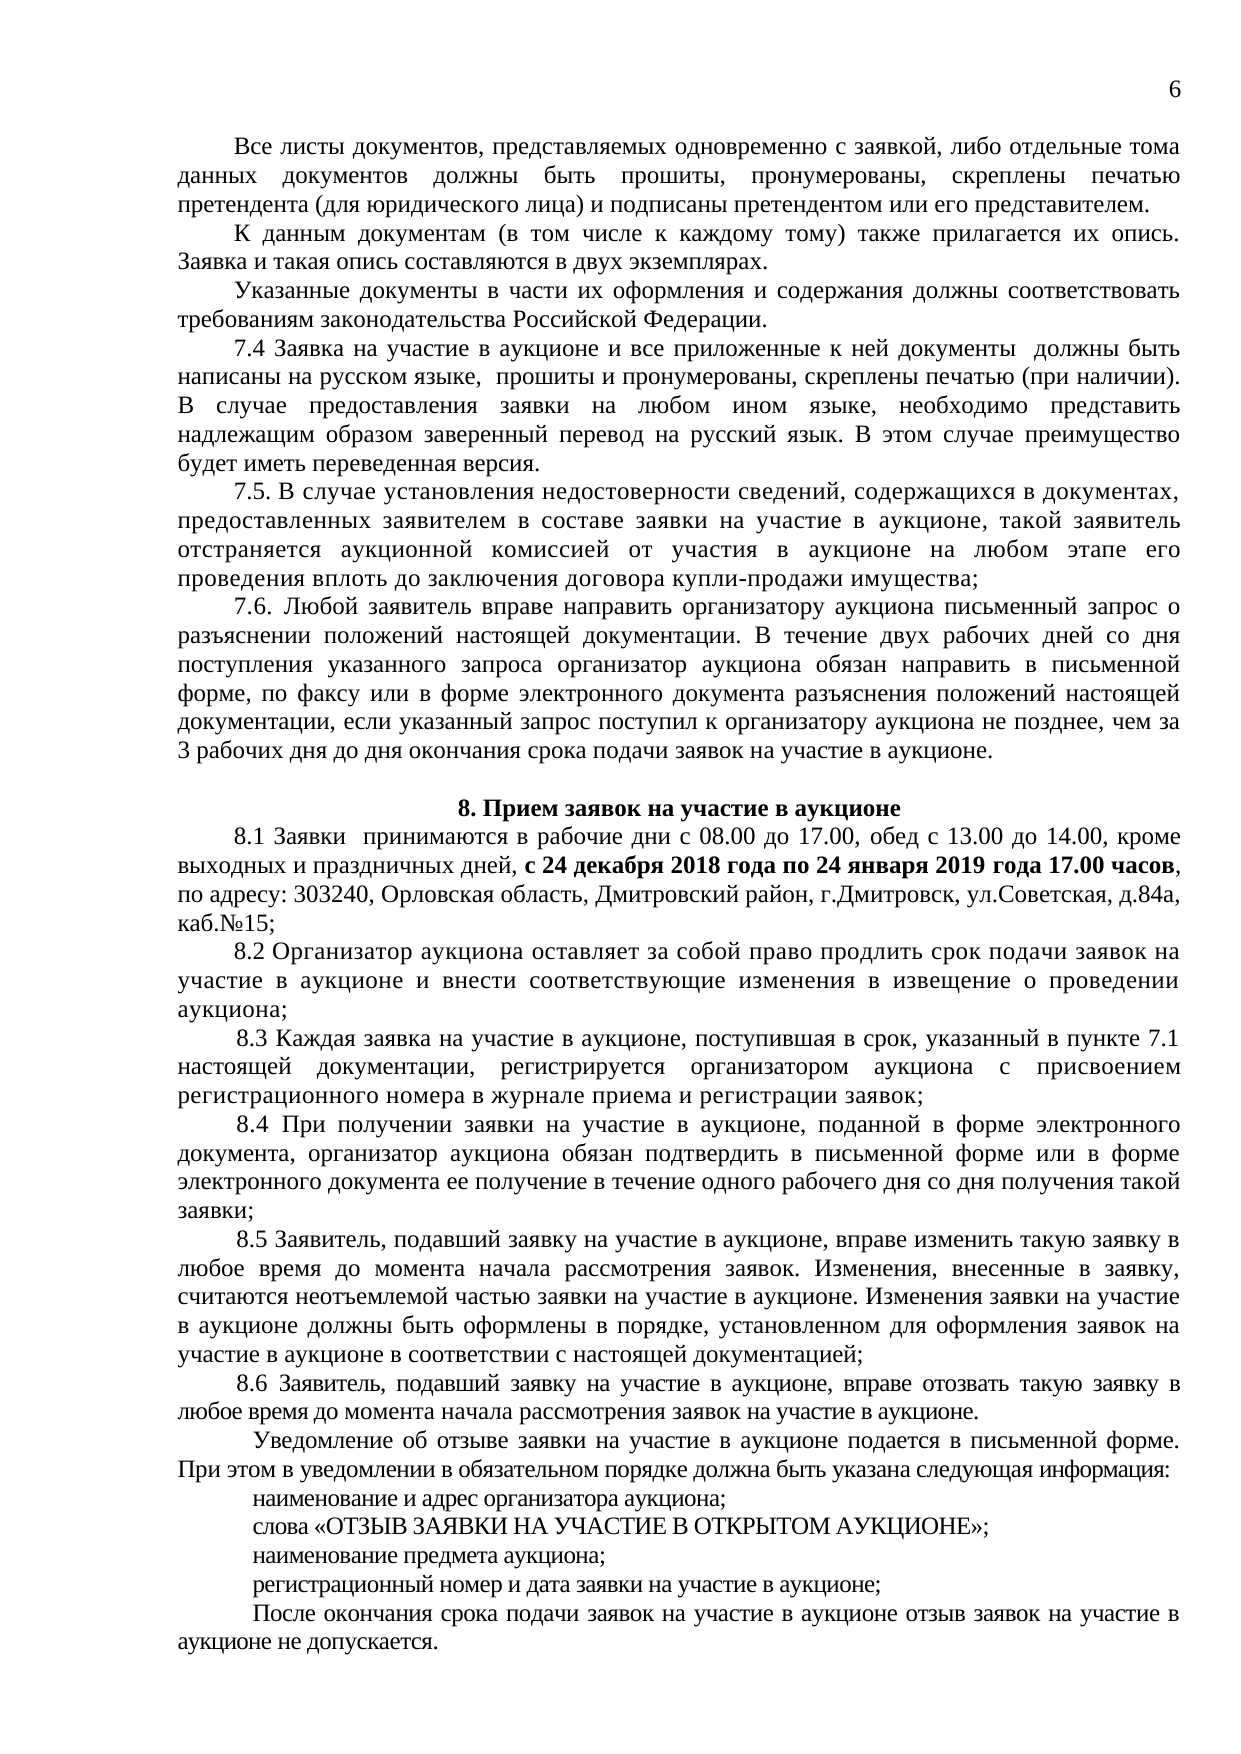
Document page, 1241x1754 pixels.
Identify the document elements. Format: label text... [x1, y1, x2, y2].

text Указанные документы в части их оформления и содержания должны соответствовать требованиям законодательства Российской Федерации. [177, 275, 1181, 333]
text слова «ОТЗЫВ ЗАЯВКИ НА УЧАСТИЕ В ОТКРЫТОМ АУКЦИОНЕ»; [177, 1511, 1181, 1540]
text 7.4 Заявка на участие в аукционе и все приложенные к ней документы должны быть написаны на русском языке, прошиты и пронумерованы, скреплены печатью (при наличии). В случае предоставления заявки на любом ином языке, необходимо представить надлежащим образом заверенный перевод на русский язык. В этом случае преимущество будет иметь переведенная версия. [177, 333, 1181, 476]
text 8.6 Заявитель, подавший заявку на участие в аукционе, вправе отозвать такую заявку в любое время до момента начала рассмотрения заявок на участие в аукционе. [177, 1368, 1181, 1425]
text регистрационный номер и дата заявки на участие в аукционе; [177, 1569, 1181, 1598]
text 8.1 Заявки принимаются в рабочие дни с 08.00 до 17.00, обед с 13.00 до 14.00, кроме выходных и праздничных дней, с 24 декабря 2018 года по 24 января 2019 года 17.00 часов, по адресу: 303240, Орловская область, Дмитровский район, г.Дмитровск, ул.Советская, д.84а, каб.№15; [177, 821, 1181, 936]
text После окончания срока подачи заявок на участие в аукционе отзыв заявок на участие в аукционе не допускается. [177, 1598, 1181, 1655]
text 8.2 Организатор аукциона оставляет за собой право продлить срок подачи заявок на участие в аукционе и внести соответствующие изменения в извещение о проведении аукциона; [177, 936, 1181, 1023]
text 8.3 Каждая заявка на участие в аукционе, поступившая в срок, указанный в пункте 7.1 настоящей документации, регистрируется организатором аукциона с присвоением регистрационного номера в журнале приема и регистрации заявок; [177, 1023, 1181, 1109]
text 8.5 Заявитель, подавший заявку на участие в аукционе, вправе изменить такую заявку в любое время до момента начала рассмотрения заявок. Изменения, внесенные в заявку, считаются неотъемлемой частью заявки на участие в аукционе. Изменения заявки на участие в аукционе должны быть оформлены в порядке, установленном для оформления заявок на участие в аукционе в соответствии с настоящей документацией; [177, 1224, 1181, 1368]
text 8. Прием заявок на участие в аукционе [177, 793, 1181, 821]
text К данным документам (в том числе к каждому тому) также прилагается их опись. Заявка и такая опись составляются в двух экземплярах. [177, 218, 1181, 275]
text 7.5. В случае установления недостоверности сведений, содержащихся в документах, предоставленных заявителем в составе заявки на участие в аукционе, такой заявитель отстраняется аукционной комиссией от участия в аукционе на любом этапе его проведения вплоть до заключения договора купли-продажи имущества; [177, 476, 1181, 591]
text наименование и адрес организатора аукциона; [177, 1483, 1181, 1511]
text 8.4 При получении заявки на участие в аукционе, поданной в форме электронного документа, организатор аукциона обязан подтвердить в письменной форме или в форме электронного документа ее получение в течение одного рабочего дня со дня получения такой заявки; [177, 1109, 1181, 1224]
text наименование предмета аукциона; [177, 1540, 1181, 1569]
text Уведомление об отзыве заявки на участие в аукционе подается в письменной форме. При этом в уведомлении в обязательном порядке должна быть указана следующая информация: [177, 1425, 1181, 1483]
text 7.6. Любой заявитель вправе направить организатору аукциона письменный запрос о разъяснении положений настоящей документации. В течение двух рабочих дней со дня поступления указанного запроса организатор аукциона обязан направить в письменной форме, по факсу или в форме электронного документа разъяснения положений настоящей документации, если указанный запрос поступил к организатору аукциона не позднее, чем за 3 рабочих дня до дня окончания срока подачи заявок на участие в аукционе. [177, 591, 1181, 764]
text Все листы документов, представляемых одновременно с заявкой, либо отдельные тома данных документов должны быть прошиты, пронумерованы, скреплены печатью претендента (для юридического лица) и подписаны претендентом или его представителем. [177, 131, 1181, 218]
